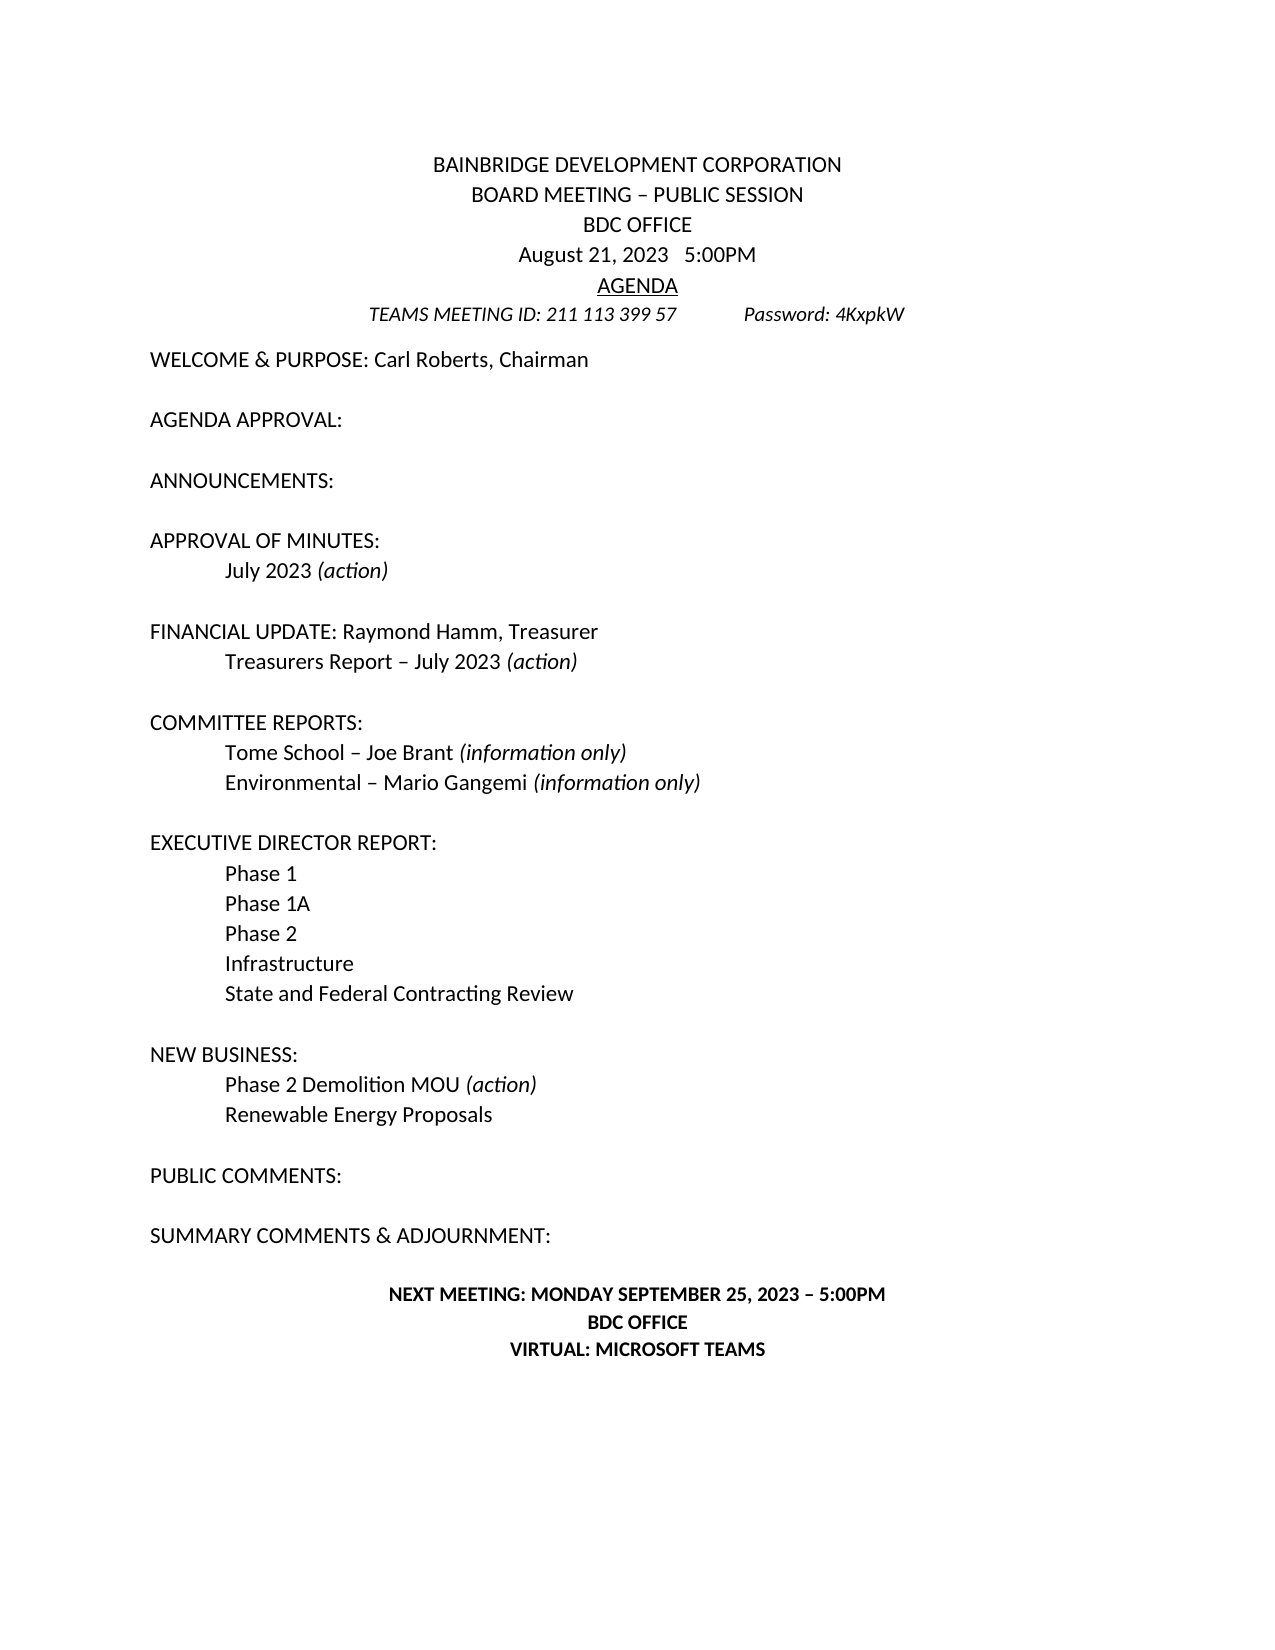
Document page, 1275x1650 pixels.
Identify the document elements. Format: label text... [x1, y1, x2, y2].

text BDC OFFICE [150, 210, 1125, 238]
text BDC OFFICE [150, 1309, 1125, 1334]
text NEW BUSINESS: [150, 1040, 1125, 1068]
text August 21, 2023 5:00PM [150, 241, 1125, 269]
text Phase 2 [150, 919, 1125, 947]
text WELCOME & PURPOSE: Carl Roberts, Chairman [150, 345, 1125, 373]
text FINANCIAL UPDATE: Raymond Hamm, Treasurer [150, 617, 1125, 645]
text ANNOUNCEMENTS: [150, 466, 1125, 494]
text NEXT MEETING: MONDAY SEPTEMBER 25, 2023 – 5:00PM [150, 1282, 1125, 1307]
text BAINBRIDGE DEVELOPMENT CORPORATION [150, 150, 1125, 178]
text TEAMS MEETING ID: 211 113 399 57 Password: 4KxpkW [150, 301, 1125, 326]
text APPROVAL OF MINUTES: [150, 526, 1125, 554]
text Phase 2 Demolition MOU (action) [150, 1070, 1125, 1098]
text State and Federal Contracting Review [150, 979, 1125, 1007]
text AGENDA [150, 271, 1125, 299]
text BOARD MEETING – PUBLIC SESSION [150, 180, 1125, 208]
text PUBLIC COMMENTS: [150, 1161, 1125, 1189]
text EXECUTIVE DIRECTOR REPORT: [150, 828, 1125, 856]
text Phase 1A [150, 889, 1125, 917]
text Tome School – Joe Brant (information only) [150, 738, 1125, 766]
text Infrastructure [150, 949, 1125, 977]
text SUMMARY COMMENTS & ADJOURNMENT: [150, 1221, 1125, 1249]
text Treasurers Report – July 2023 (action) [150, 647, 1125, 675]
text July 2023 (action) [150, 557, 1125, 584]
text VIRTUAL: MICROSOFT TEAMS [150, 1336, 1125, 1362]
text Phase 1 [150, 859, 1125, 887]
text Environmental – Mario Gangemi (information only) [150, 768, 1125, 796]
text AGENDA APPROVAL: [150, 406, 1125, 433]
text COMMITTEE REPORTS: [150, 708, 1125, 736]
text Renewable Energy Proposals [150, 1100, 1125, 1128]
